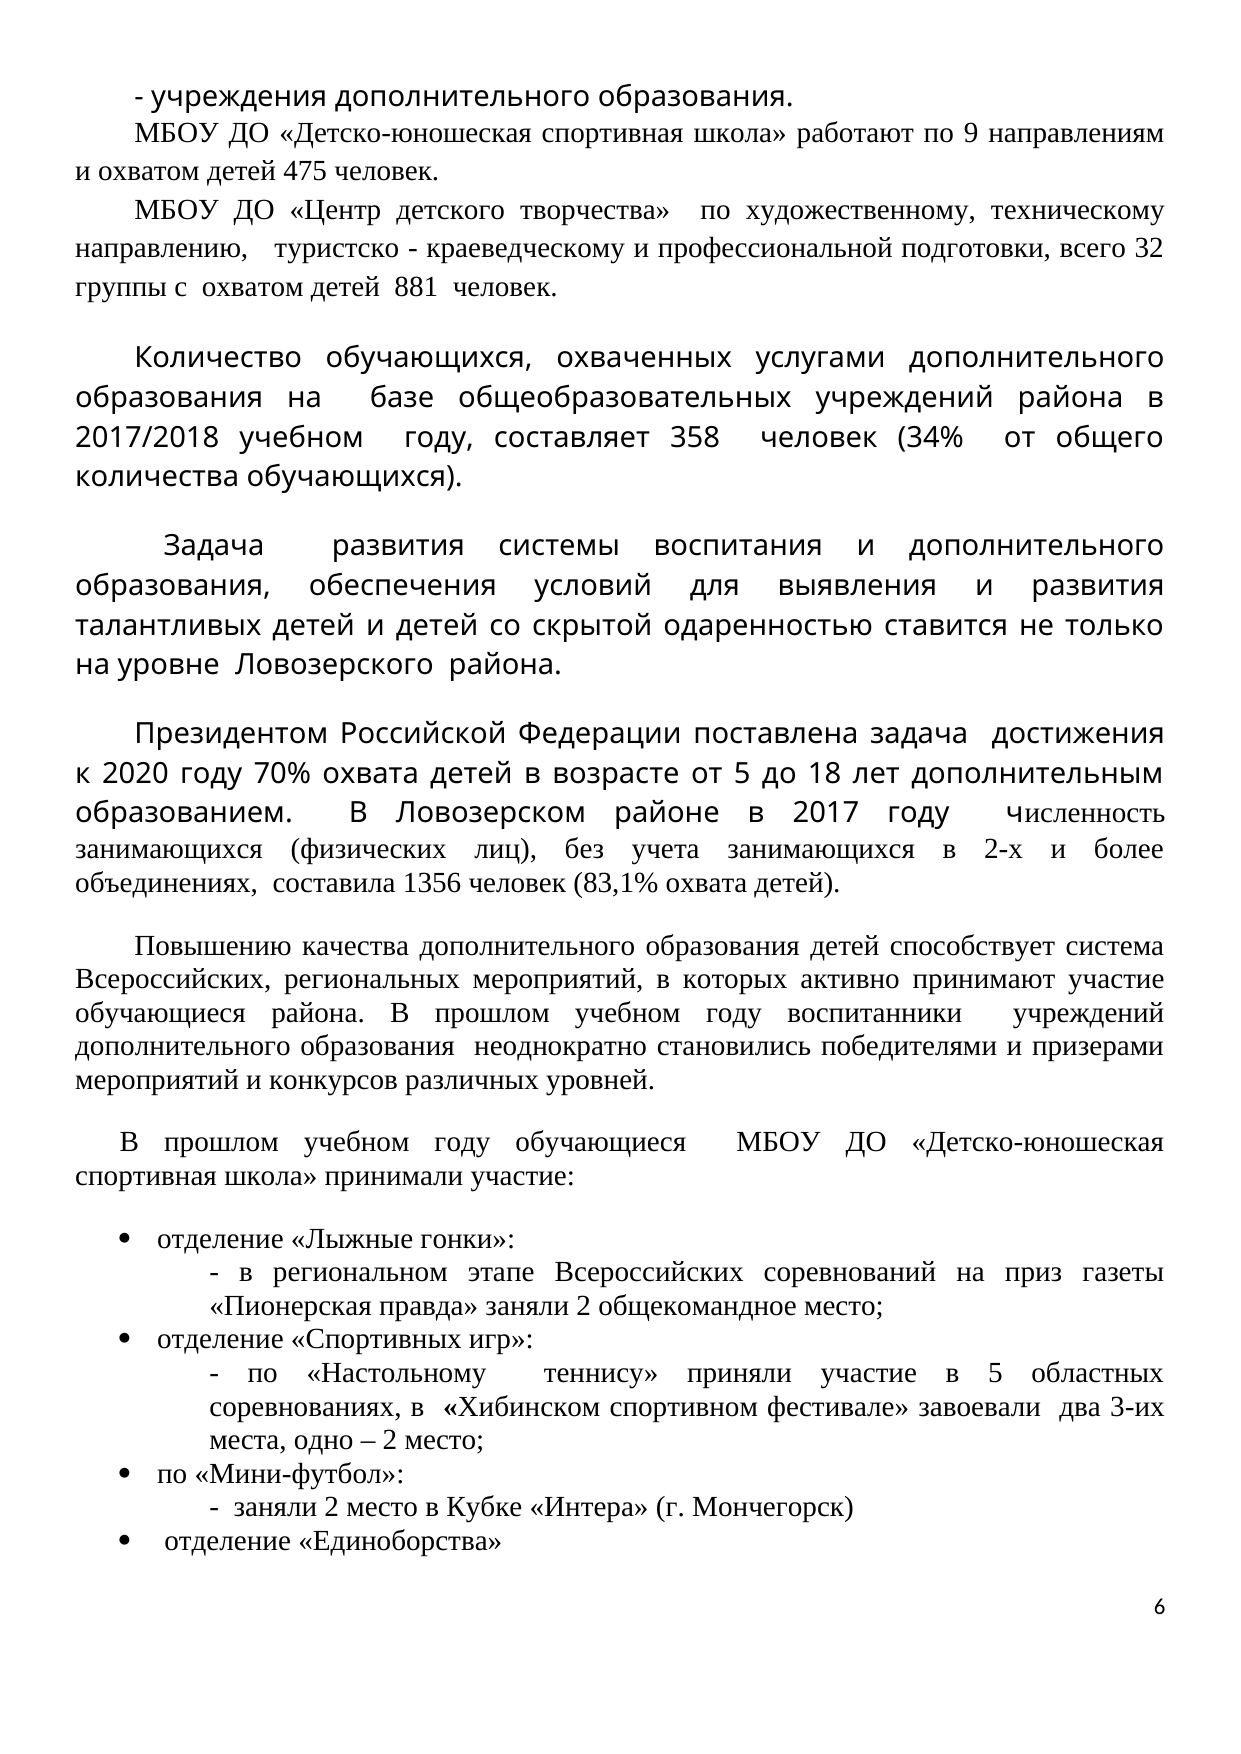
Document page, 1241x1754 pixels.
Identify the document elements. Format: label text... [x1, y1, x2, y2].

text - по «Настольному теннису» приняли участие в 5 областных соревнованиях, в «Хибинском спортивном фестивале» завоевали два 3-их места, одно – 2 место; [209, 1355, 1165, 1456]
list отделение «Спортивных игр»: [119, 1322, 1165, 1355]
list отделение «Единоборства» [119, 1523, 1165, 1557]
text - в региональном этапе Всероссийских соревнований на приз газеты «Пионерская правда» заняли 2 общекомандное место; [209, 1254, 1165, 1322]
text Задача развития системы воспитания и дополнительного образования, обеспечения условий для выявления и развития талантливых детей и детей со скрытой одаренностью ставится не только на уровне Ловозерского района. [75, 524, 1165, 683]
text МБОУ ДО «Центр детского творчества» по художественному, техническому направлению, туристско - краеведческому и профессиональной подготовки, всего 32 группы с охватом детей 881 человек. [75, 192, 1165, 302]
text В прошлом учебном году обучающиеся МБОУ ДО «Детско-юношеская спортивная школа» принимали участие: [75, 1124, 1165, 1192]
text Количество обучающихся, охваченных услугами дополнительного образования на базе общеобразовательных учреждений района в 2017/2018 учебном году, составляет 358 человек (34% от общего количества обучающихся). [75, 337, 1165, 495]
list отделение «Лыжные гонки»: [119, 1221, 1165, 1254]
text - заняли 2 место в Кубке «Интера» (г. Мончегорск) [209, 1489, 1165, 1523]
text Президентом Российской Федерации поставлена задача достижения к 2020 году 70% охвата детей в возрасте от 5 до 18 лет дополнительным образованием. В Ловозерском районе в 2017 году численность занимающихся (физических лиц), без учета занимающихся в 2-х и более объединениях, составила 1356 человек (83,1% охвата детей). [75, 712, 1165, 898]
text МБОУ ДО «Детско-юношеская спортивная школа» работают по 9 направлениям и охватом детей 475 человек. [75, 115, 1165, 187]
text - учреждения дополнительного образования. [75, 75, 1165, 115]
text Повышению качества дополнительного образования детей способствует система Всероссийских, региональных мероприятий, в которых активно принимают участие обучающиеся района. В прошлом учебном году воспитанники учреждений дополнительного образования неоднократно становились победителями и призерами мероприятий и конкурсов различных уровней. [75, 928, 1165, 1095]
list по «Мини-футбол»: [119, 1456, 1165, 1489]
